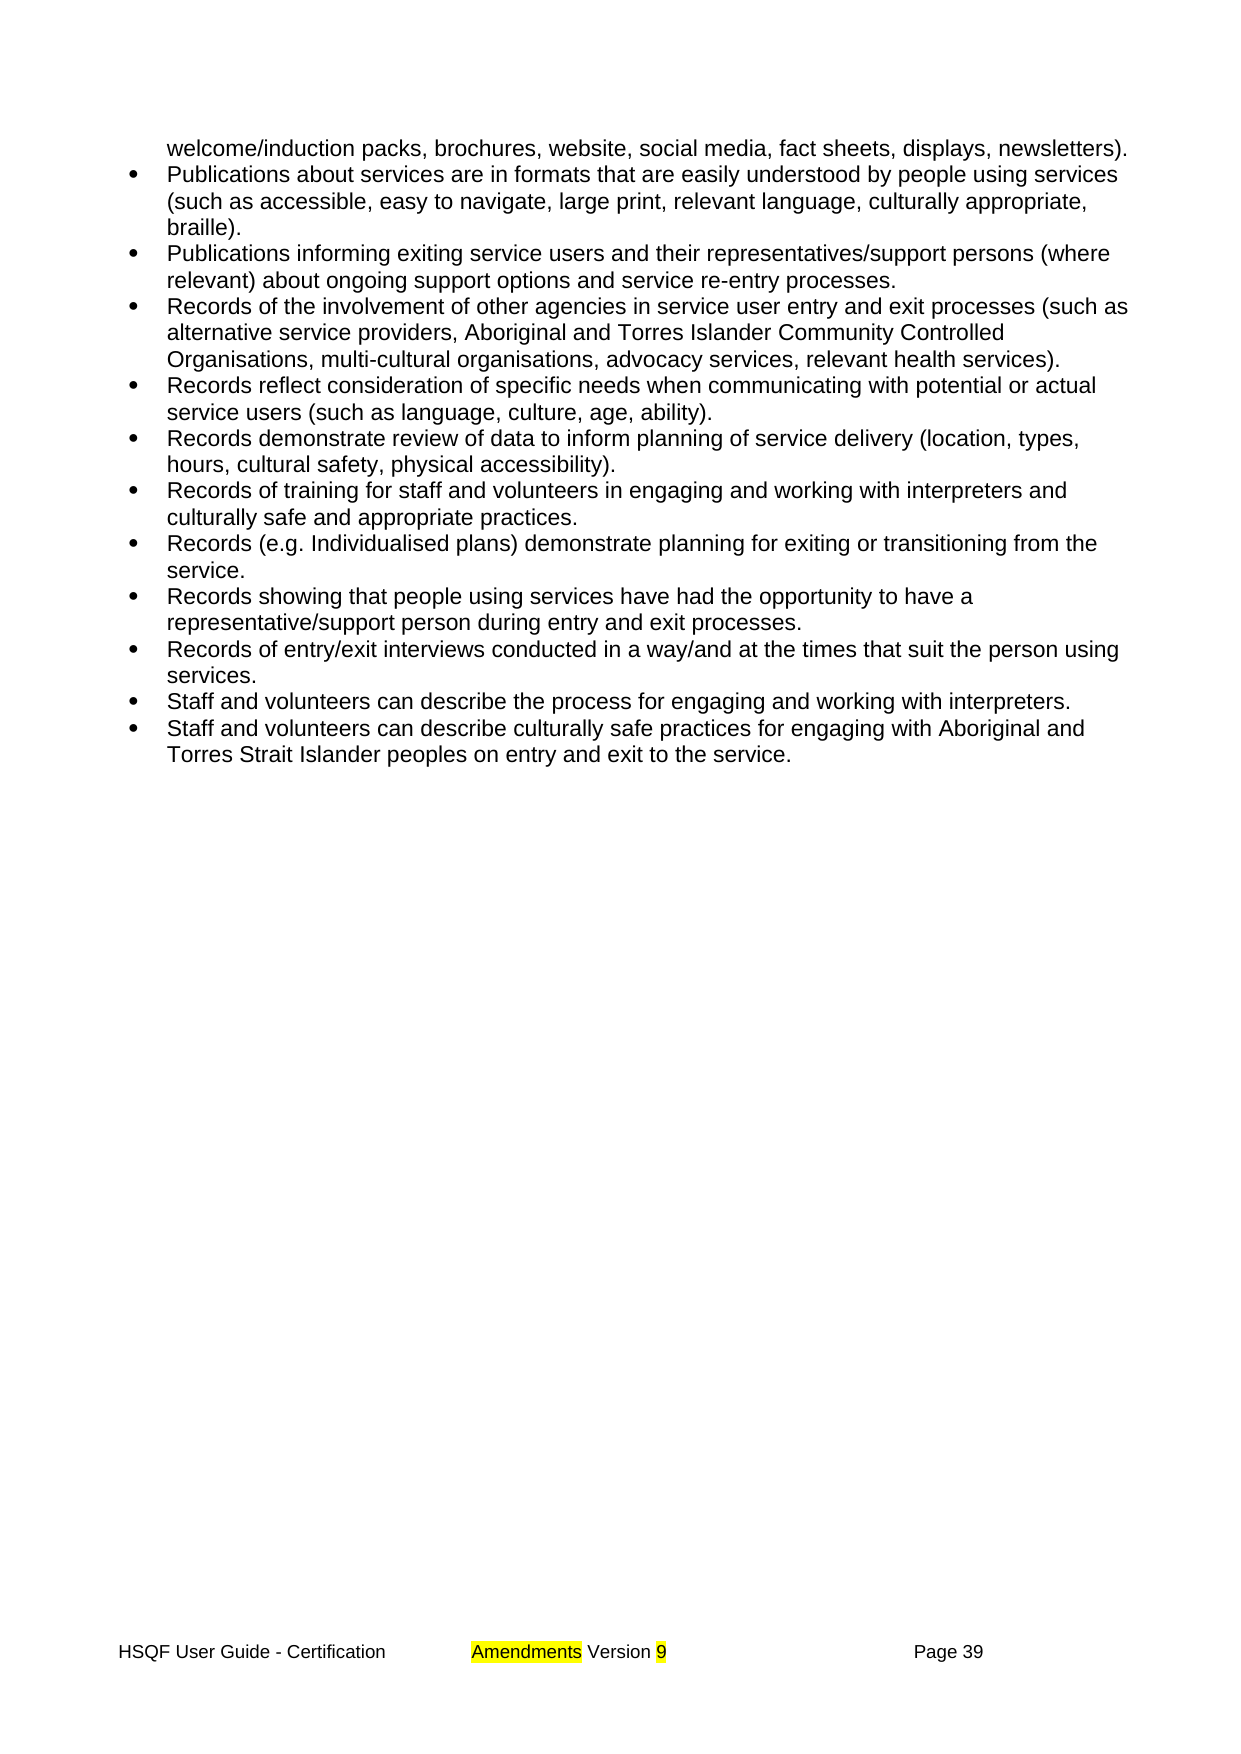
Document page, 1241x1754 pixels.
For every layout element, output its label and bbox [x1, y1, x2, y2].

table_cell [118, 135, 1158, 767]
